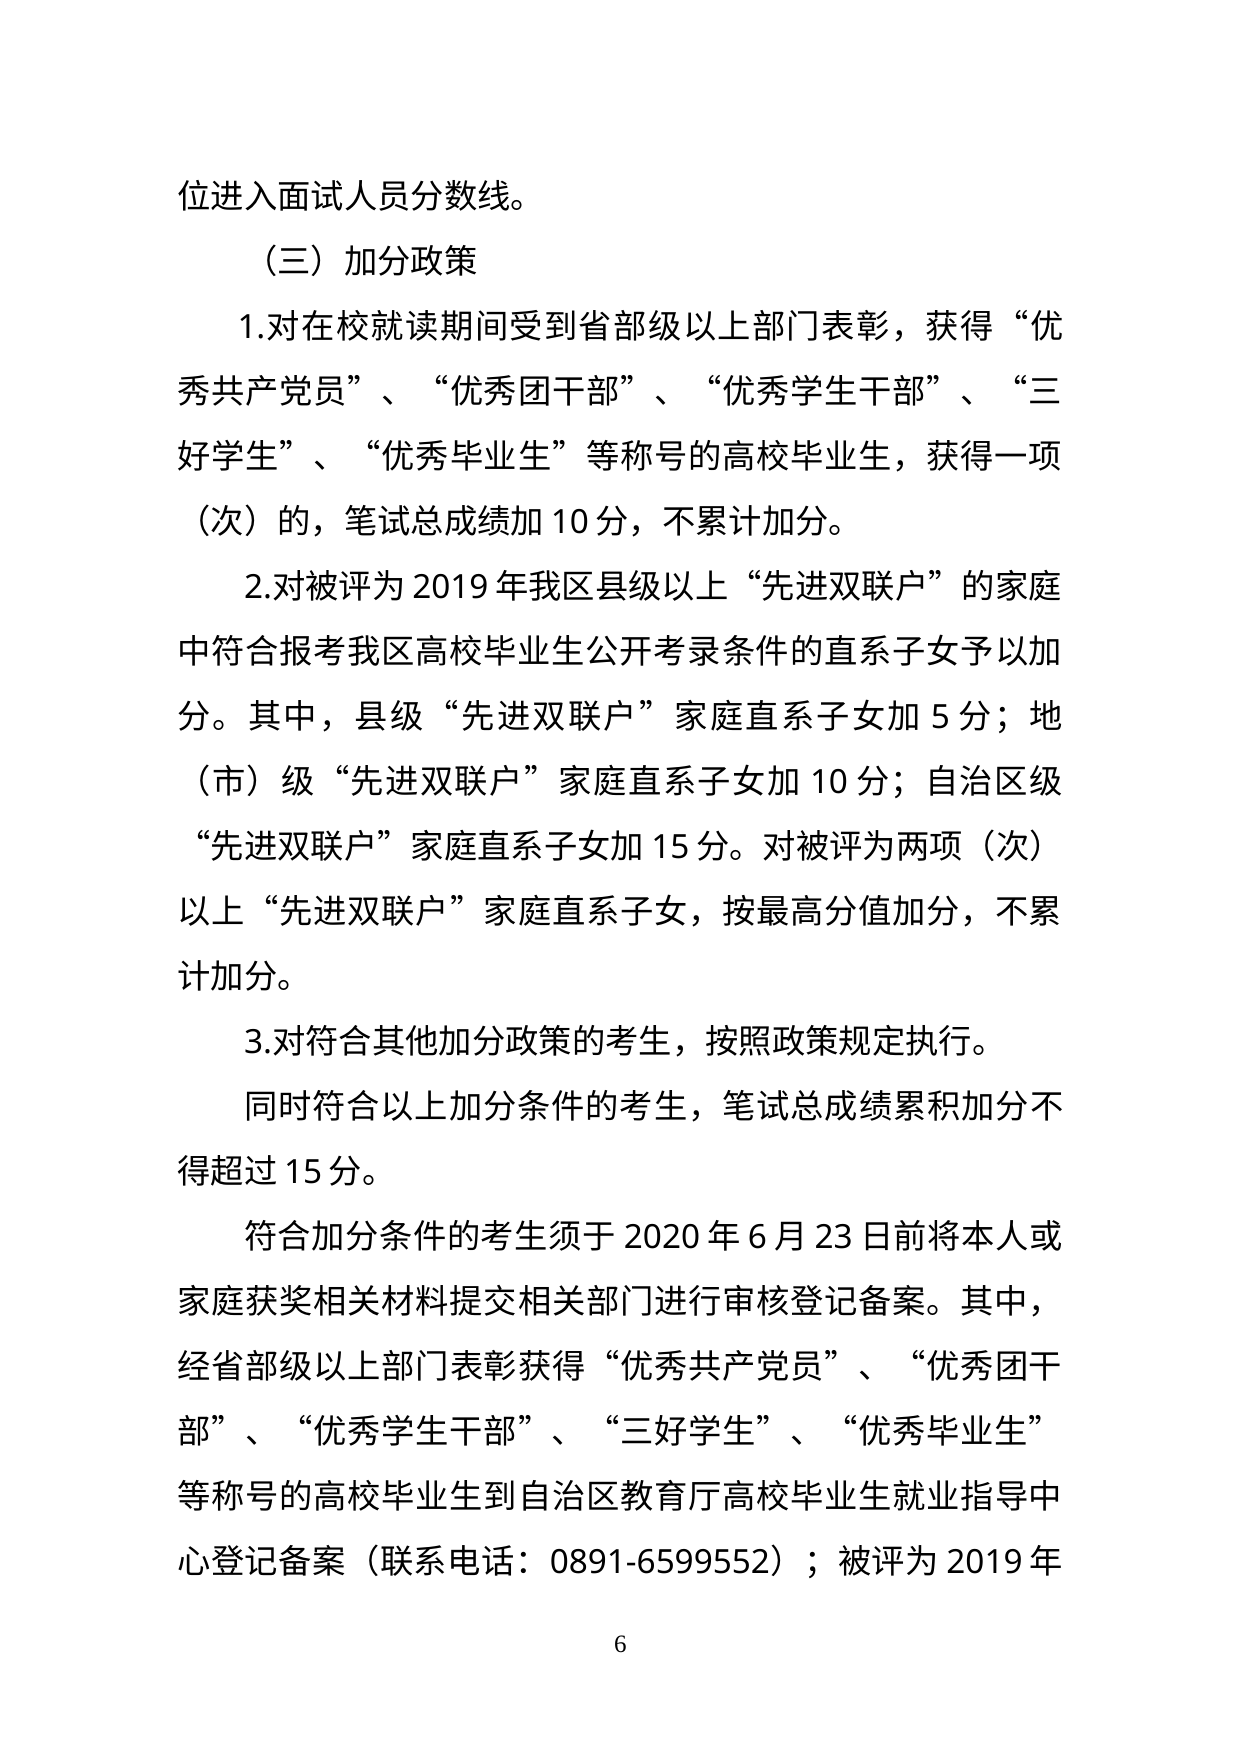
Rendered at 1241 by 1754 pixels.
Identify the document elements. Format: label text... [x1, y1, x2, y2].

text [177, 1202, 1063, 1592]
text 3.对符合其他加分政策的考生，按照政策规定执行。 [177, 1007, 1063, 1072]
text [177, 162, 1096, 227]
text 2.对被评为2019年我区县级以上“先进双联户”的家庭中符合报考我区高校毕业生公开考录条件的直系子女予以加分。其中，县级“先进双联户”家庭直系子女加5分；地（市）级“先进双联户”家庭直系子女加10分；自治区级“先进双联户”家庭直系子女加15分。对被评为两项（次）以上“先进双联户”家庭直系子女，按最高分值加分，不累计加分。 [177, 552, 1063, 1007]
text 1.对在校就读期间受到省部级以上部门表彰，获得“优秀共产党员”、“优秀团干部”、“优秀学生干部”、“三好学生”、“优秀毕业生”等称号的高校毕业生，获得一项（次）的，笔试总成绩加10分，不累计加分。 [177, 292, 1063, 552]
text 同时符合以上加分条件的考生，笔试总成绩累积加分不得超过15分。 [177, 1072, 1063, 1202]
text （三）加分政策 [177, 227, 1063, 292]
